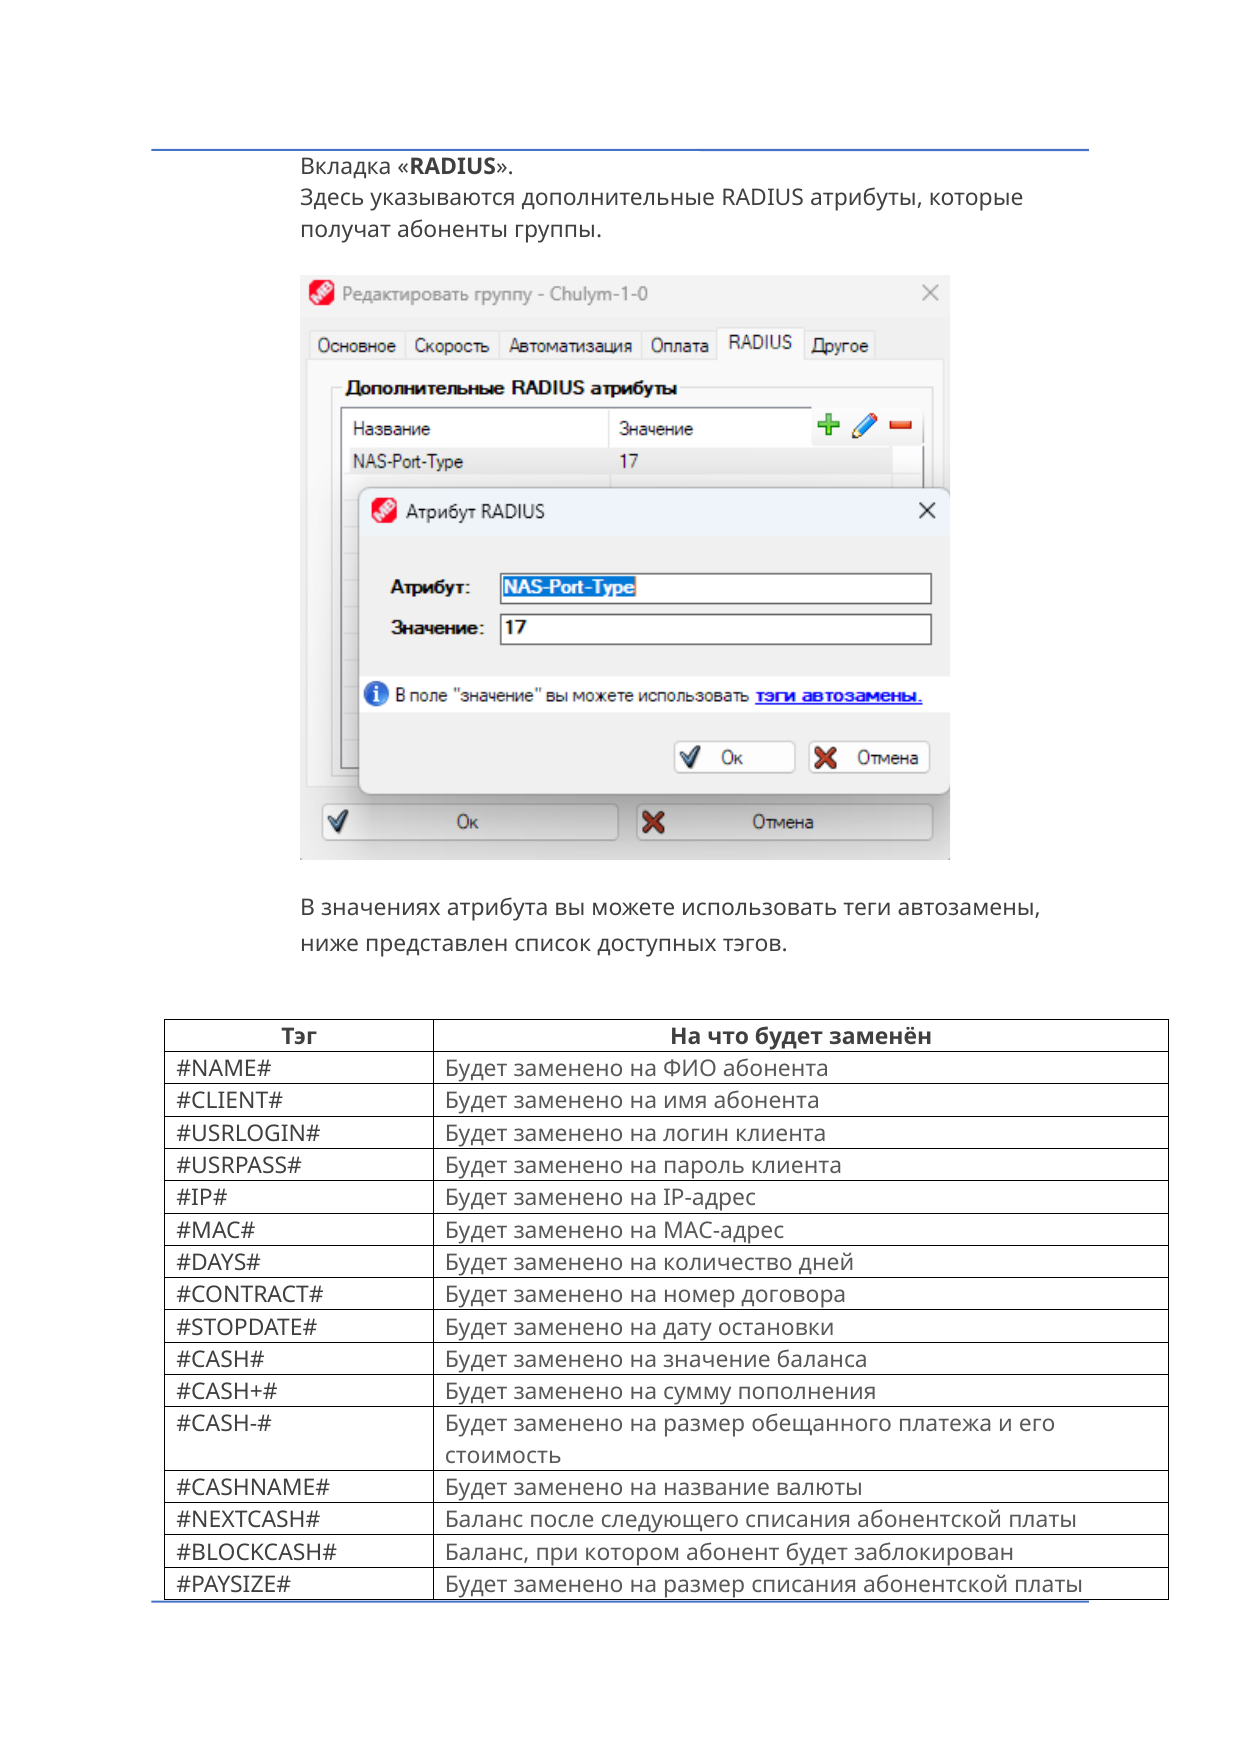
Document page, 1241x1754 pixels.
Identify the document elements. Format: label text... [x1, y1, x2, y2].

table_header На что будет заменён [434, 1020, 1168, 1051]
table_cell Будет заменено на ФИО абонента [434, 1052, 1168, 1083]
table_cell #USRLOGIN# [165, 1117, 433, 1148]
table_cell #CASH+# [165, 1375, 433, 1406]
table_cell #CASH-# [165, 1407, 433, 1470]
table_cell #BLOCKCASH# [165, 1535, 433, 1567]
picture [300, 275, 951, 860]
list В значениях атрибута вы можете использовать теги автозамены, ниже представлен список доступных тэгов. [300, 891, 1090, 958]
table_cell #DAYS# [165, 1246, 433, 1277]
table_cell #PAYSIZE# [165, 1568, 433, 1599]
table_cell Будет заменено на дату остановки [434, 1310, 1168, 1342]
table_cell #MAC# [165, 1214, 433, 1245]
table_cell Баланс, при котором абонент будет заблокирован [434, 1535, 1168, 1567]
table_cell Будет заменено на IP-адрес [434, 1181, 1168, 1212]
table_cell Будет заменено на имя абонента [434, 1084, 1168, 1116]
table_cell #NEXTCASH# [165, 1503, 433, 1534]
table_cell Будет заменено на сумму пополнения [434, 1375, 1168, 1406]
table_cell Будет заменено на пароль клиента [434, 1149, 1168, 1180]
table_cell #CONTRACT# [165, 1278, 433, 1309]
table_cell Будет заменено на количество дней [434, 1246, 1168, 1277]
table_cell #IP# [165, 1181, 433, 1212]
list Вкладка «RADIUS». [300, 150, 1090, 181]
table_cell Будет заменено на значение баланса [434, 1343, 1168, 1374]
table_cell #CLIENT# [165, 1084, 433, 1116]
table_cell #CASHNAME# [165, 1471, 433, 1502]
table_cell Будет заменено на размер списания абонентской платы [434, 1568, 1168, 1599]
table_cell #STOPDATE# [165, 1310, 433, 1342]
table_cell Будет заменено на логин клиента [434, 1117, 1168, 1148]
table_header Тэг [165, 1020, 433, 1051]
table_cell #USRPASS# [165, 1149, 433, 1180]
table_cell Будет заменено на размер обещанного платежа и его стоимость [434, 1407, 1168, 1470]
table_cell Будет заменено на MAC-адрес [434, 1214, 1168, 1245]
list Здесь указываются дополнительные RADIUS атрибуты, которые получат абоненты группы. [300, 181, 1090, 244]
table_cell #NAME# [165, 1052, 433, 1083]
table_cell Будет заменено на номер договора [434, 1278, 1168, 1309]
table_cell Баланс после следующего списания абонентской платы [434, 1503, 1168, 1534]
table_cell Будет заменено на название валюты [434, 1471, 1168, 1502]
table_cell #CASH# [165, 1343, 433, 1374]
